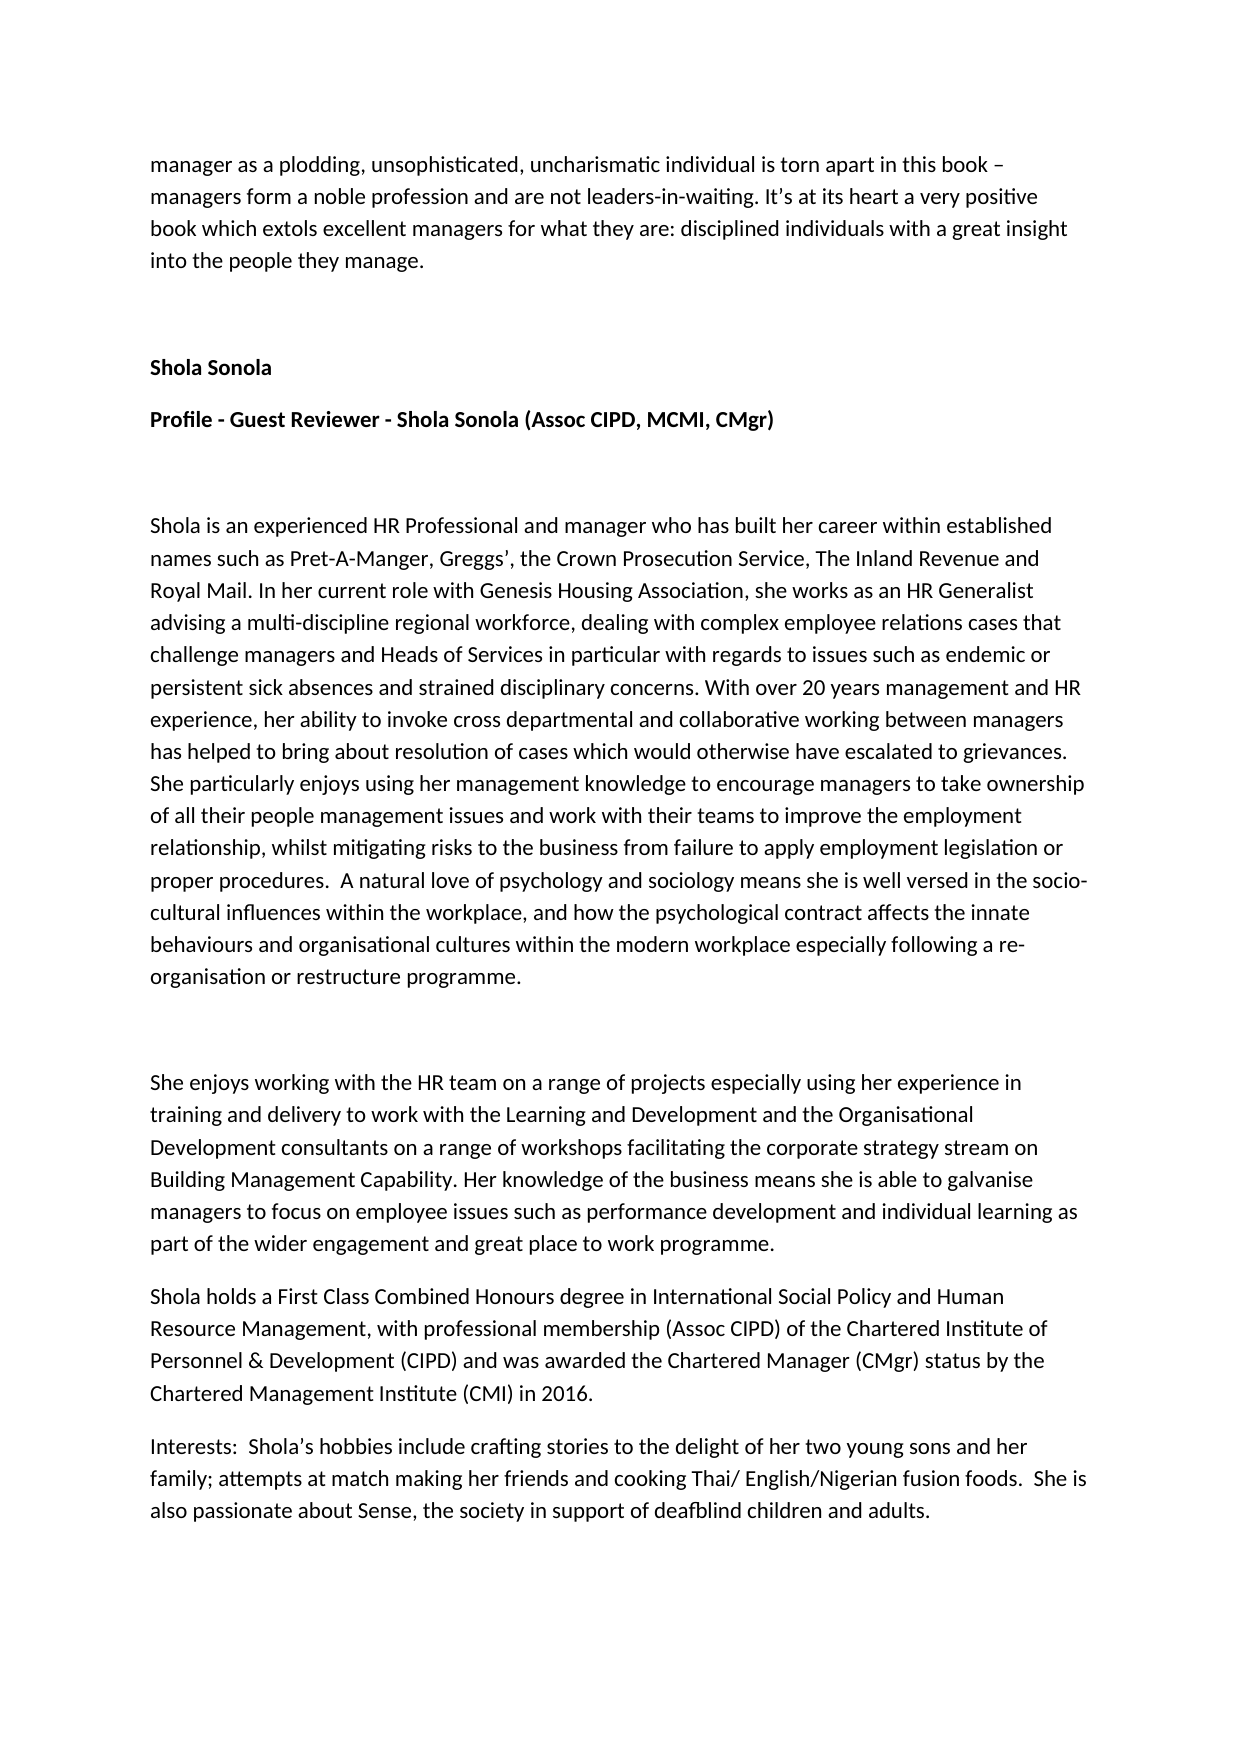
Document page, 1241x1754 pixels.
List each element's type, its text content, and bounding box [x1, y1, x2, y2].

text Interests: Shola’s hobbies include crafting stories to the delight of her two young sons and her family; attempts at match making her friends and cooking Thai/ English/Nigerian fusion foods. She is also passionate about Sense, the society in support of deafblind children and adults. [150, 1432, 1090, 1524]
text Shola holds a First Class Combined Honours degree in International Social Policy and Human Resource Management, with professional membership (Assoc CIPD) of the Chartered Institute of Personnel & Development (CIPD) and was awarded the Chartered Manager (CMgr) status by the Chartered Management Institute (CMI) in 2016. [150, 1282, 1090, 1407]
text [150, 150, 1090, 274]
text Shola Sonola [150, 353, 1090, 381]
text She enjoys working with the HR team on a range of projects especially using her experience in training and delivery to work with the Learning and Development and the Organisational Development consultants on a range of workshops facilitating the corporate strategy stream on Building Management Capability. Her knowledge of the business means she is able to galvanise managers to focus on employee issues such as performance development and individual learning as part of the wider engagement and great place to work programme. [150, 1068, 1090, 1257]
text Shola is an experienced HR Professional and manager who has built her career within established names such as Pret-A-Manger, Greggs’, the Crown Prosecution Service, The Inland Revenue and Royal Mail. In her current role with Genesis Housing Association, she works as an HR Generalist advising a multi-discipline regional workforce, dealing with complex employee relations cases that challenge managers and Heads of Services in particular with regards to issues such as endemic or persistent sick absences and strained disciplinary concerns. With over 20 years management and HR experience, her ability to invoke cross departmental and collaborative working between managers has helped to bring about resolution of cases which would otherwise have escalated to grievances. She particularly enjoys using her management knowledge to encourage managers to take ownership of all their people management issues and work with their teams to improve the employment relationship, whilst mitigating risks to the business from failure to apply employment legislation or proper procedures. A natural love of psychology and sociology means she is well versed in the socio-cultural influences within the workplace, and how the psychological contract affects the innate behaviours and organisational cultures within the modern workplace especially following a re-organisation or restructure programme. [150, 512, 1090, 990]
text Profile - Guest Reviewer - Shola Sonola (Assoc CIPD, MCMI, CMgr) [150, 406, 1090, 434]
